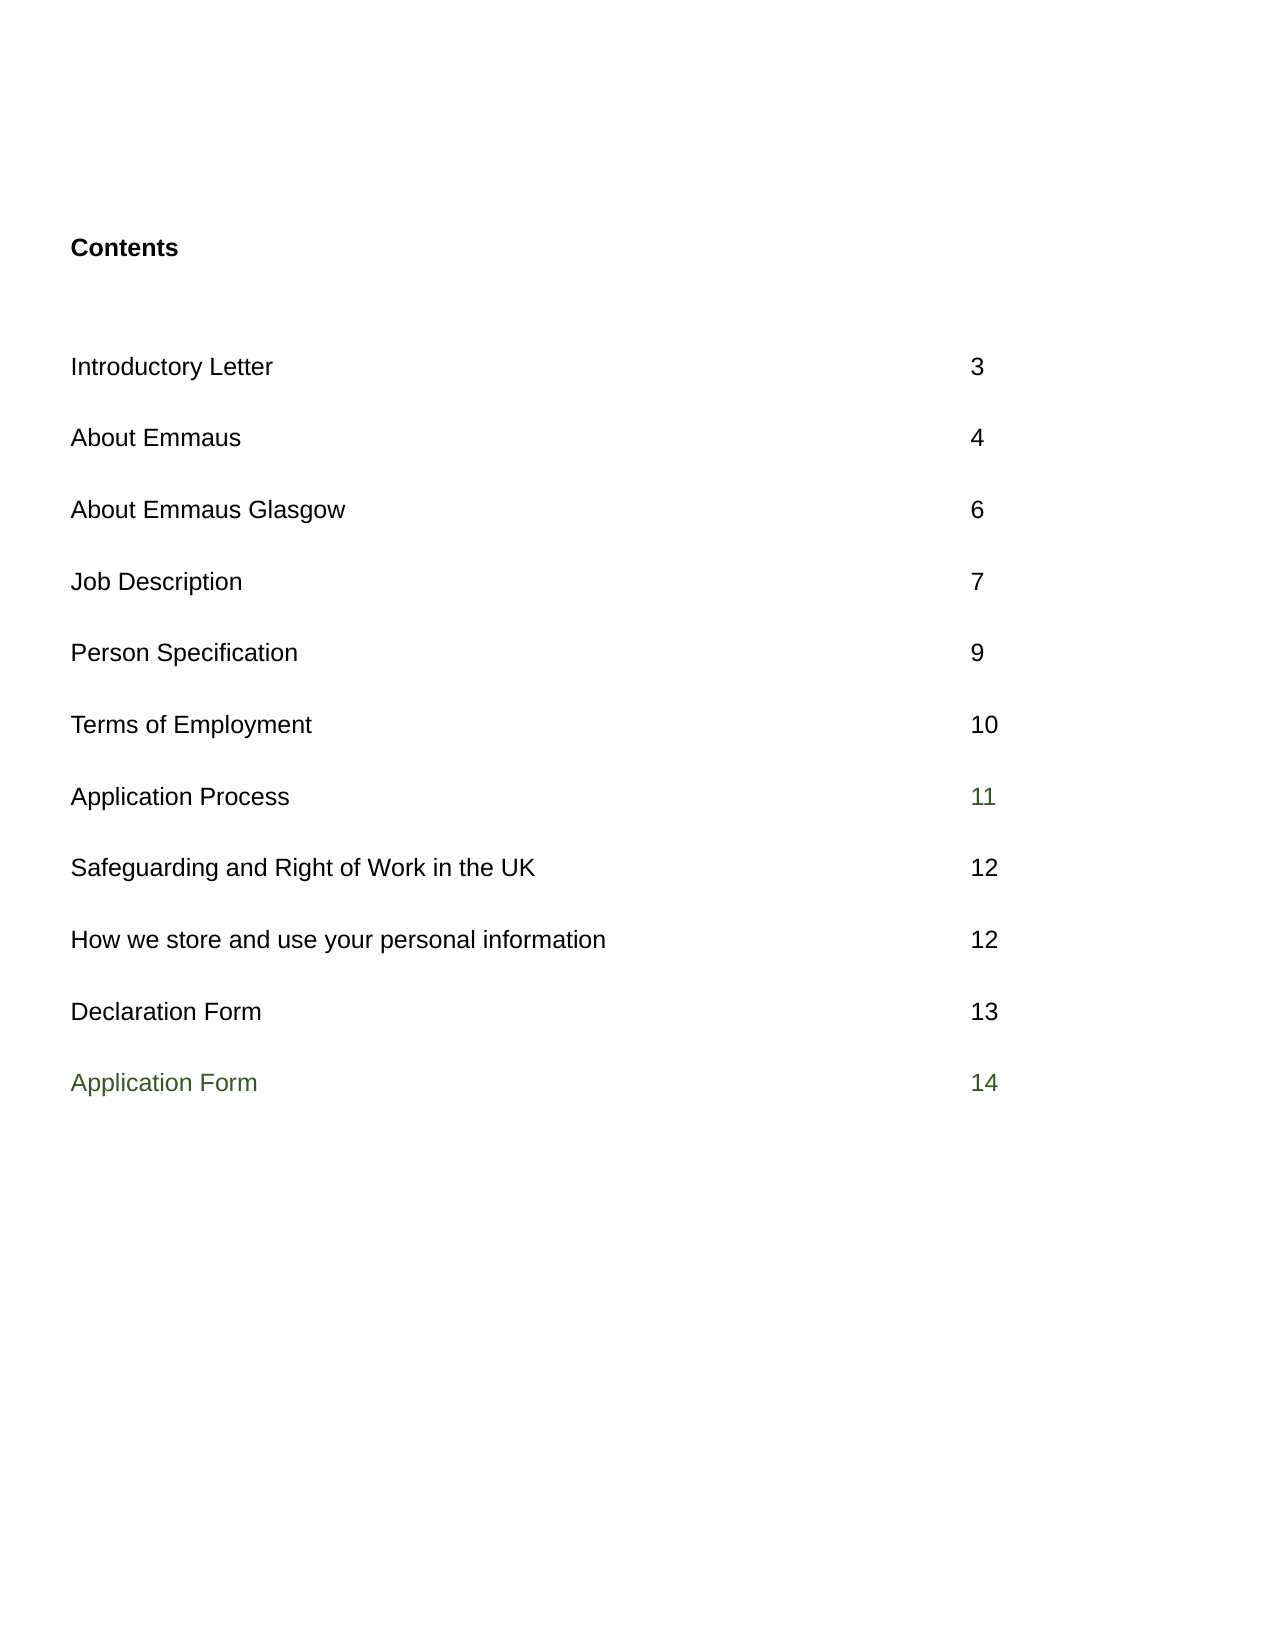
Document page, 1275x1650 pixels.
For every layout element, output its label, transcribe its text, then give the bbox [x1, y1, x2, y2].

text Job Description 7 [70, 567, 1196, 596]
text Declaration Form 13 [70, 997, 1196, 1026]
text About Emmaus Glasgow 6 [70, 495, 1196, 524]
text Introductory Letter 3 [70, 352, 1196, 381]
text About Emmaus 4 [70, 423, 1196, 452]
text Contents [70, 233, 1196, 262]
text Safeguarding and Right of Work in the UK 12 [70, 853, 1196, 882]
text Application Process 11 [70, 782, 1196, 811]
text How we store and use your personal information 12 [70, 925, 1196, 954]
text Terms of Employment 10 [70, 710, 1196, 739]
text Application Form 14 [70, 1068, 1196, 1097]
text Person Specification 9 [70, 638, 1196, 667]
